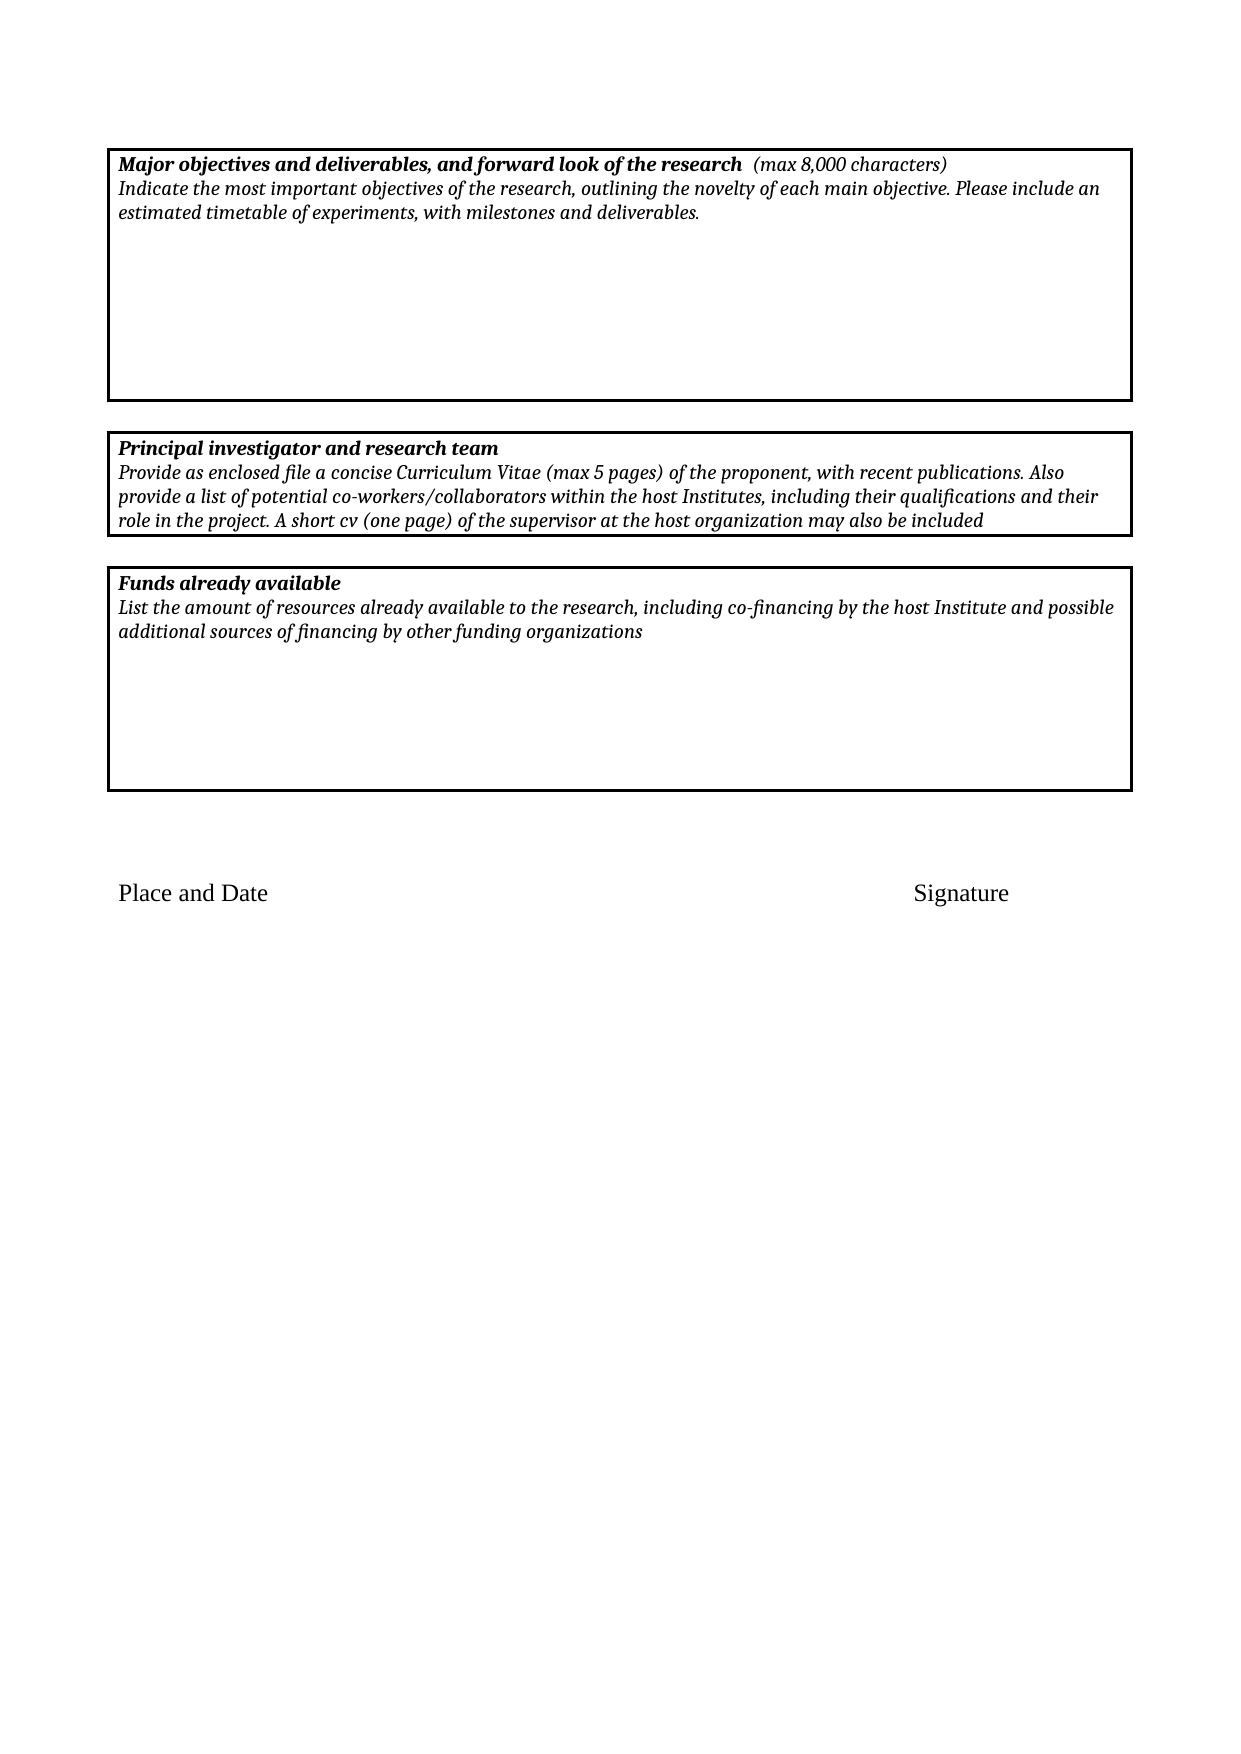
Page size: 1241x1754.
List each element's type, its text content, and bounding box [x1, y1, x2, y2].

text Major objectives and deliverables, and forward look of the research (max 8,000 characters) [110, 151, 1130, 177]
text Funds already available [110, 569, 1130, 595]
text List the amount of resources already available to the research, including co-financing by the host Institute and possible additional sources of financing by other funding organizations [118, 595, 1122, 643]
text Principal investigator and research team [110, 434, 1130, 455]
text Provide as enclosed file a concise Curriculum Vitae (max 5 pages) of the proponent, with recent publications. Also provide a list of potential co-workers/collaborators within the host Institutes, including their qualifications and their role in the project. A short cv (one page) of the supervisor at the host organization may also be included [110, 455, 1130, 534]
text Indicate the most important objectives of the research, outlining the novelty of each main objective. Please include an estimated timetable of experiments, with milestones and deliverables. [118, 177, 1122, 225]
text Place and Date Signature [118, 878, 1122, 907]
